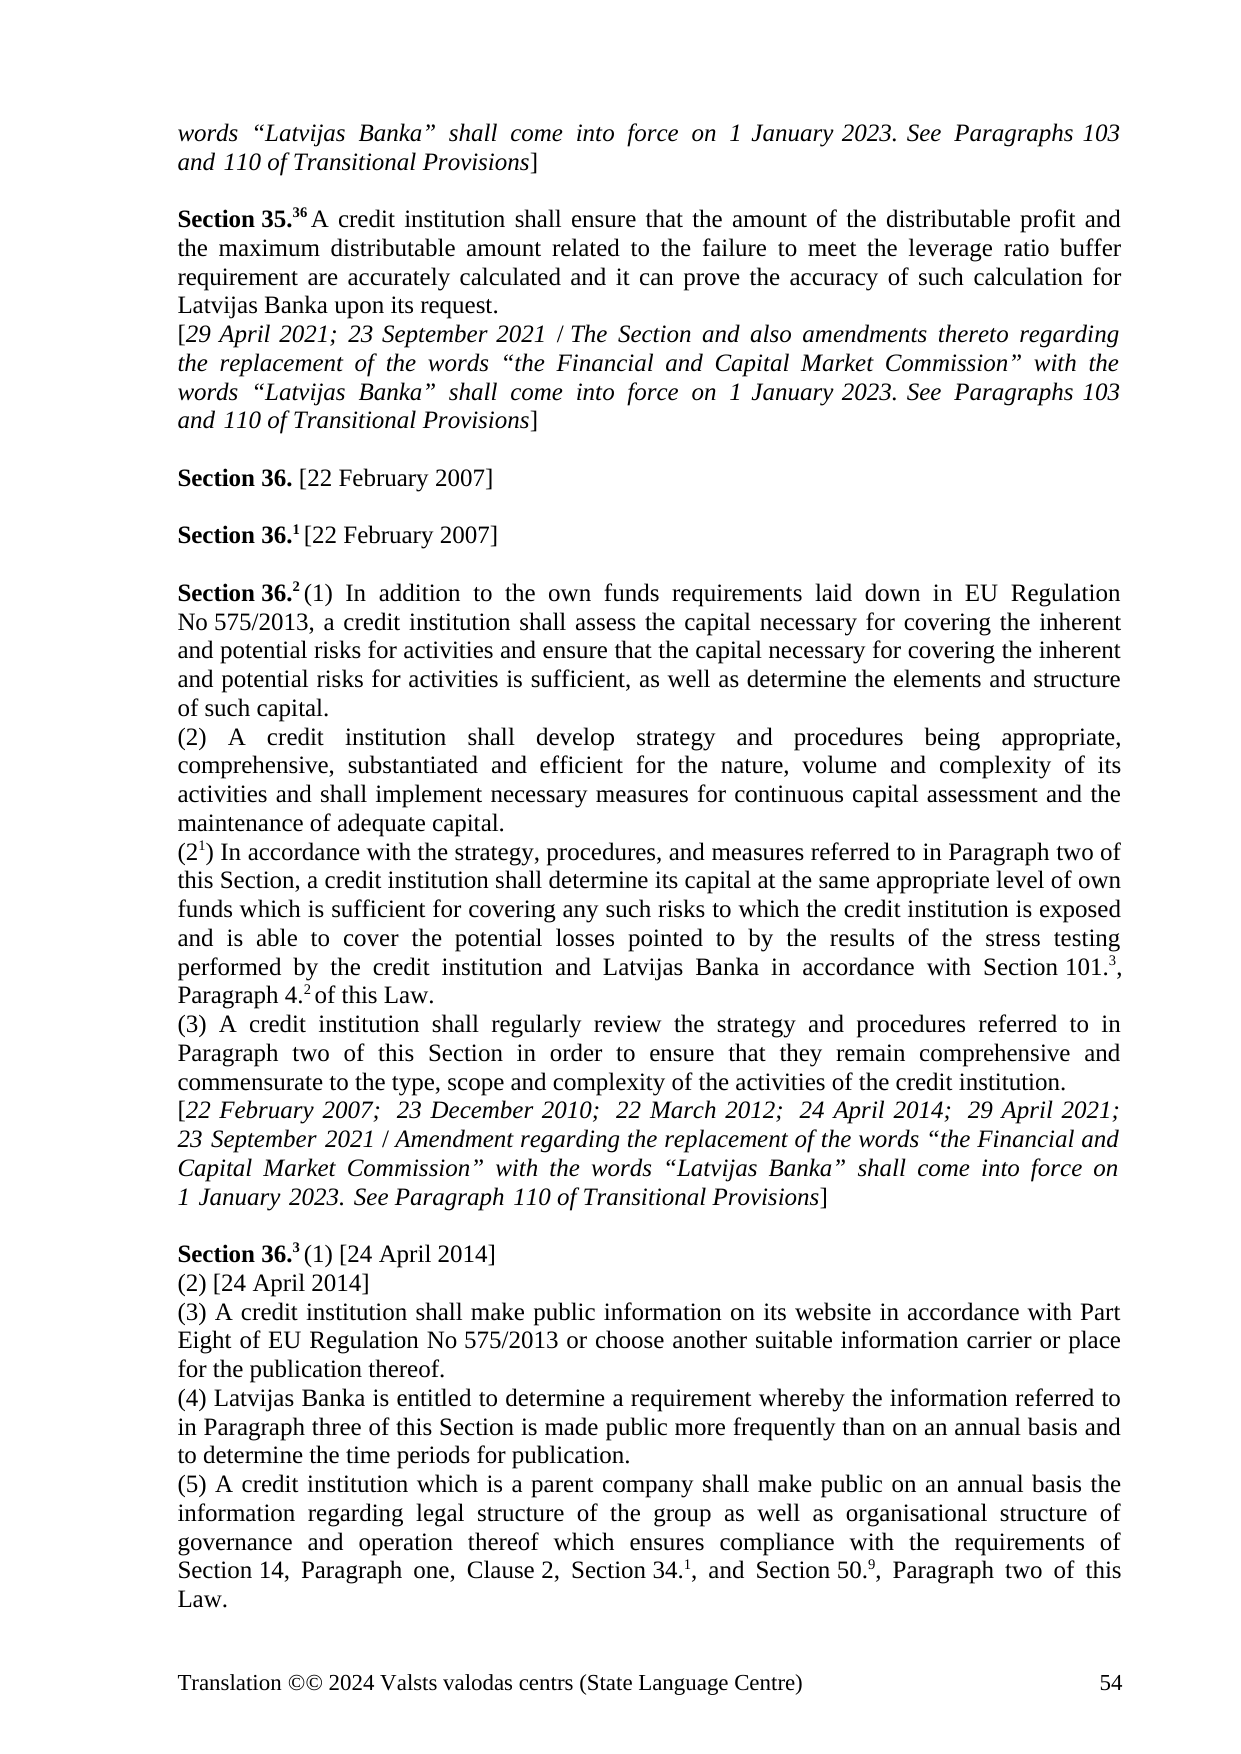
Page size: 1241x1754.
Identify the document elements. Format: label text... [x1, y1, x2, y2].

text (5) A credit institution which is a parent company shall make public on an annual basis the information regarding legal structure of the group as well as organisational structure of governance and operation thereof which ensures compliance with the requirements of Section 14, Paragraph one, Clause 2, Section 34.1, and Section 50.9, Paragraph two of this Law. [177, 1469, 1122, 1613]
text Section 36.2 (1) In addition to the own funds requirements laid down in EU Regulation No 575/2013, a credit institution shall assess the capital necessary for covering the inherent and potential risks for activities and ensure that the capital necessary for covering the inherent and potential risks for activities is sufficient, as well as determine the elements and structure of such capital. [177, 578, 1122, 722]
text Section 36.3 (1) [24 April 2014] [177, 1239, 1122, 1268]
text Section 36.1 [22 February 2007] [177, 521, 1122, 549]
text (2) A credit institution shall develop strategy and procedures being appropriate, comprehensive, substantiated and efficient for the nature, volume and complexity of its activities and shall implement necessary measures for continuous capital assessment and the maintenance of adequate capital. [177, 722, 1122, 837]
text Section 35.36 A credit institution shall ensure that the amount of the distributable profit and the maximum distributable amount related to the failure to meet the leverage ratio buffer requirement are accurately calculated and it can prove the accuracy of such calculation for Latvijas Banka upon its request. [177, 204, 1122, 319]
text (4) Latvijas Banka is entitled to determine a requirement whereby the information referred to in Paragraph three of this Section is made public more frequently than on an annual basis and to determine the time periods for publication. [177, 1383, 1122, 1469]
text (3) A credit institution shall regularly review the strategy and procedures referred to in Paragraph two of this Section in order to ensure that they remain comprehensive and commensurate to the type, scope and complexity of the activities of the credit institution. [177, 1009, 1122, 1096]
text (21) In accordance with the strategy, procedures, and measures referred to in Paragraph two of this Section, a credit institution shall determine its capital at the same appropriate level of own funds which is sufficient for covering any such risks to which the credit institution is exposed and is able to cover the potential losses pointed to by the results of the stress testing performed by the credit institution and Latvijas Banka in accordance with Section 101.3, Paragraph 4.2 of this Law. [177, 837, 1122, 1009]
text (2) [24 April 2014] [177, 1268, 1122, 1297]
text (3) A credit institution shall make public information on its website in accordance with Part Eight of EU Regulation No 575/2013 or choose another suitable information carrier or place for the publication thereof. [177, 1297, 1122, 1383]
text [22 February 2007; 23 December 2010; 22 March 2012; 24 April 2014; 29 April 2021; 23 September 2021 / Amendment regarding the replacement of the words “the Financial and Capital Market Commission” with the words “Latvijas Banka” shall come into force on 1 January 2023. See Paragraph 110 of Transitional Provisions] [177, 1096, 1122, 1211]
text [177, 118, 1122, 176]
text Section 36. [22 February 2007] [177, 463, 1122, 492]
